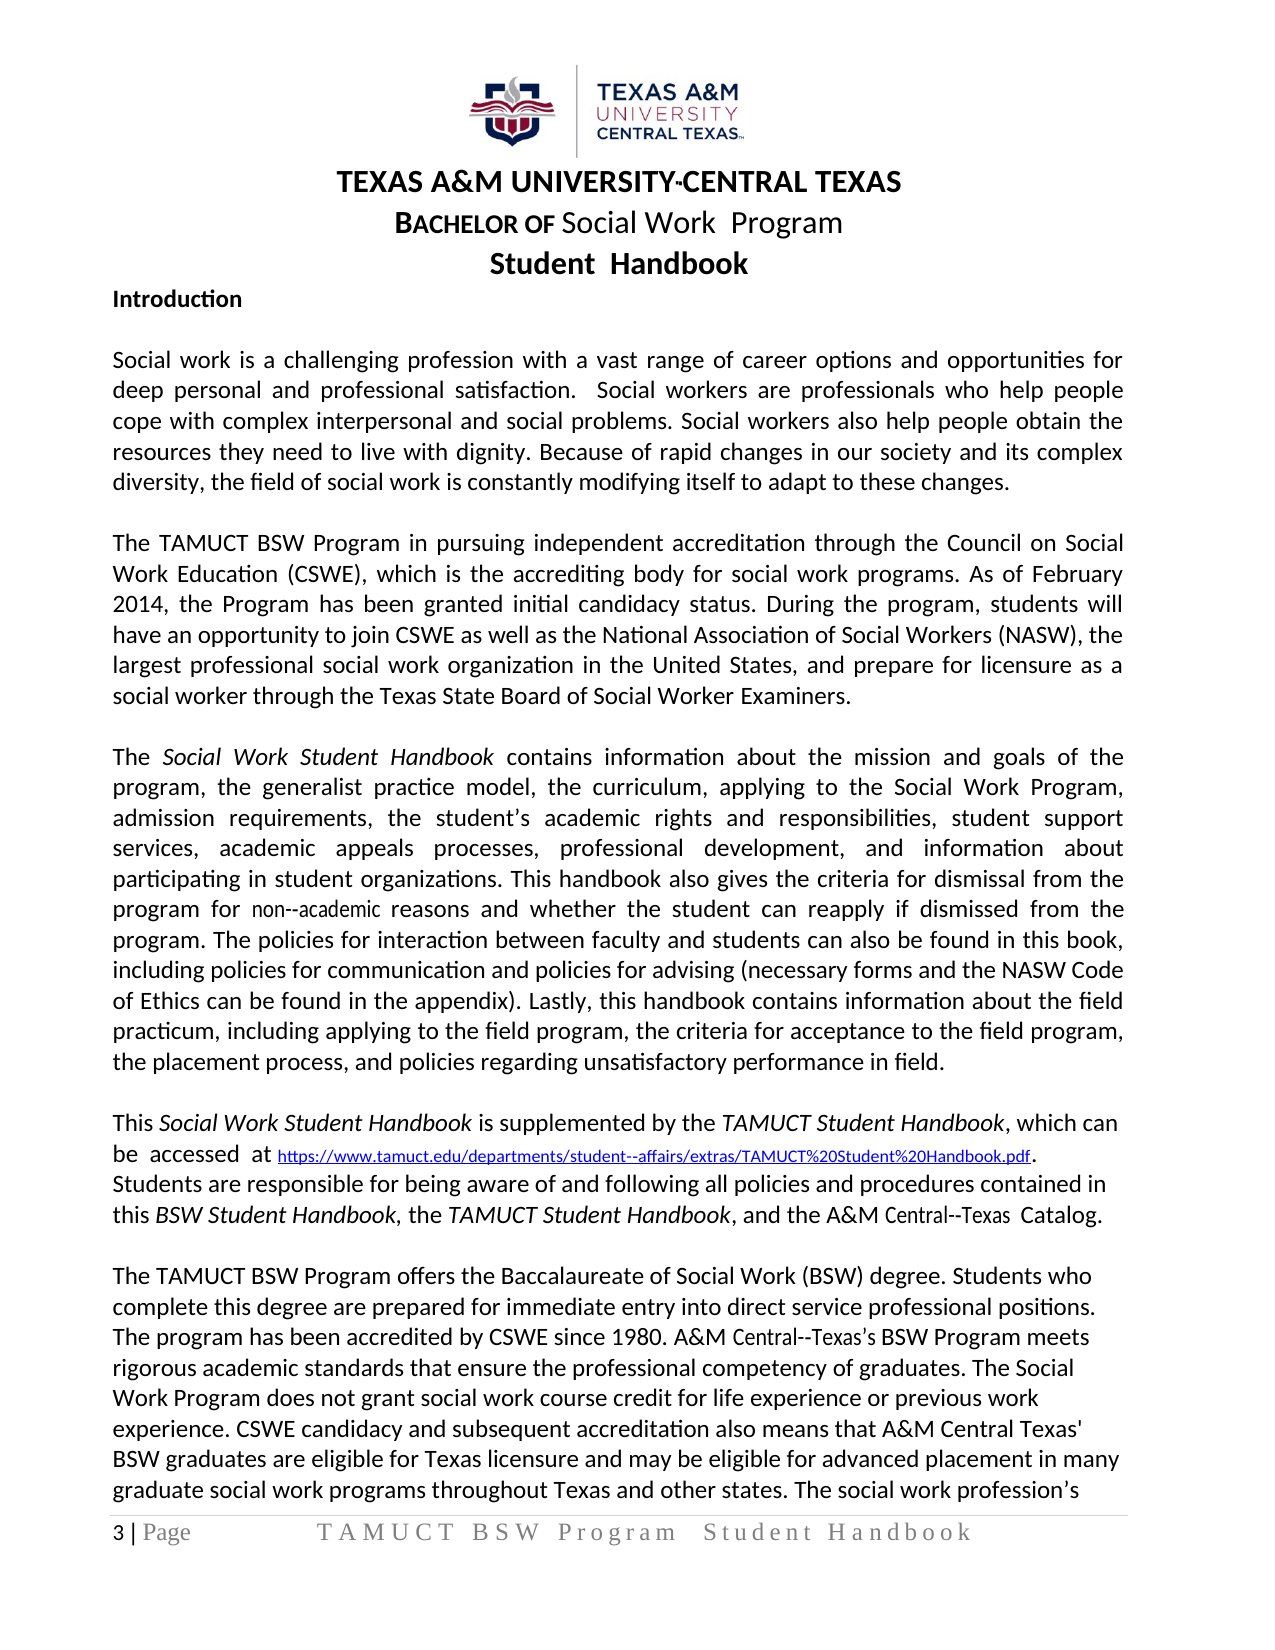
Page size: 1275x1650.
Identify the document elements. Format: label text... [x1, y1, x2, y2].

subtitle Introduction [112, 283, 245, 314]
text Social work is a challenging profession with a vast range of career options and opportunities for deep personal and professional satisfaction. Social workers are professionals who help people cope with complex interpersonal and social problems. Social workers also help people obtain the resources they need to live with dignity. Because of rapid changes in our society and its complex diversity, the field of social work is constantly modifying itself to adapt to these changes. [112, 344, 1125, 497]
text This Social Work Student Handbook is supplemented by the TAMUCT Student Handbook, which can be accessed at https://www.tamuct.edu/departments/student-­‐affairs/extras/TAMUCT%20Student%20Handbook.pdf. [112, 1107, 1118, 1168]
subtitle Student Handbook [332, 243, 906, 282]
text TEXAS A&M UNIVERSITY-­‐CENTRAL TEXAS [332, 161, 906, 201]
picture [468, 64, 744, 158]
text The TAMUCT BSW Program offers the Baccalaureate of Social Work (BSW) degree. Students who complete this degree are prepared for immediate entry into direct service professional positions. The program has been accredited by CSWE since 1980. A&M Central-­‐Texas’s BSW Program meets rigorous academic standards that ensure the professional competency of graduates. The Social Work Program does not grant social work course credit for life experience or previous work experience. CSWE candidacy and subsequent accreditation also means that A&M Central Texas' BSW graduates are eligible for Texas licensure and may be eligible for advanced placement in many graduate social work programs throughout Texas and other states. The social work profession’s [112, 1260, 1122, 1504]
text Students are responsible for being aware of and following all policies and procedures contained in this BSW Student Handbook, the TAMUCT Student Handbook, and the A&M Central-­‐Texas Catalog. [112, 1168, 1113, 1229]
text The TAMUCT BSW Program in pursuing independent accreditation through the Council on Social Work Education (CSWE), which is the accrediting body for social work programs. As of February 2014, the Program has been granted initial candidacy status. During the program, students will have an opportunity to join CSWE as well as the National Association of Social Workers (NASW), the largest professional social work organization in the United States, and prepare for licensure as a social worker through the Texas State Board of Social Worker Examiners. [112, 527, 1125, 710]
text BACHELOR OF Social Work Program [332, 202, 906, 242]
text The Social Work Student Handbook contains information about the mission and goals of the program, the generalist practice model, the curriculum, applying to the Social Work Program, admission requirements, the student’s academic rights and responsibilities, student support services, academic appeals processes, professional development, and information about participating in student organizations. This handbook also gives the criteria for dismissal from the program for non-­‐academic reasons and whether the student can reapply if dismissed from the program. The policies for interaction between faculty and students can also be found in this book, including policies for communication and policies for advising (necessary forms and the NASW Code of Ethics can be found in the appendix). Lastly, this handbook contains information about the field practicum, including applying to the field program, the criteria for acceptance to the field program, the placement process, and policies regarding unsatisfactory performance in field. [112, 741, 1125, 1077]
